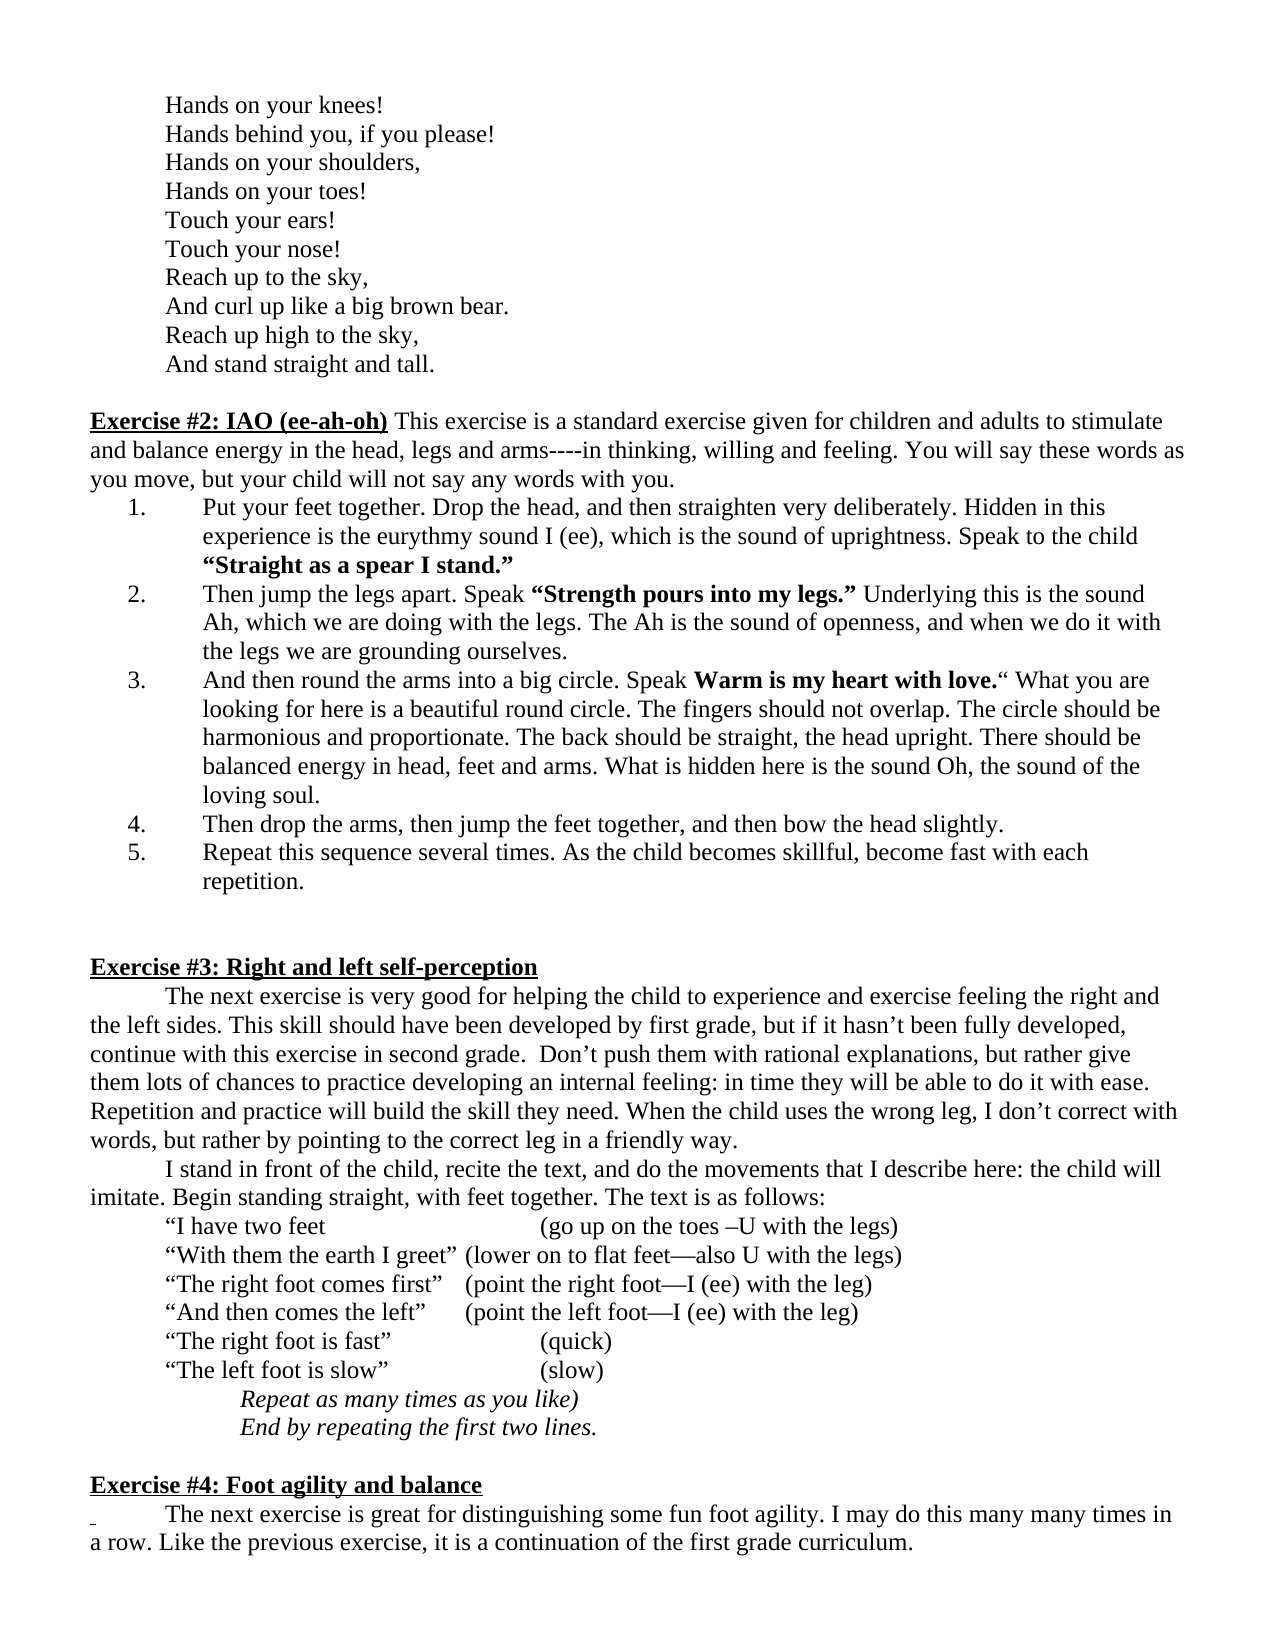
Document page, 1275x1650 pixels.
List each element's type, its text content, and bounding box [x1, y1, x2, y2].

text And curl up like a big brown bear. [90, 291, 1185, 320]
text “I have two feet (go up on the toes –U with the legs) [90, 1211, 1185, 1240]
text Touch your ears! [90, 205, 1185, 234]
list Then jump the legs apart. Speak “Strength pours into my legs.” Underlying this is the sound Ah, which we are doing with the legs. The Ah is the sound of openness, and when we do it with the legs we are grounding ourselves. [127, 579, 1185, 665]
list Put your feet together. Drop the head, and then straighten very deliberately. Hidden in this experience is the eurythmy sound I (ee), which is the sound of uprightness. Speak to the child “Straight as a spear I stand.” [127, 492, 1185, 579]
text Exercise #2: IAO (ee-ah-oh) This exercise is a standard exercise given for children and adults to stimulate and balance energy in the head, legs and arms----in thinking, willing and feeling. You will say these words as you move, but your child will not say any words with you. [90, 406, 1185, 492]
text “The right foot is fast” (quick) [90, 1326, 1185, 1355]
list Then drop the arms, then jump the feet together, and then bow the head slightly. [127, 809, 1185, 837]
text “The left foot is slow” (slow) [90, 1355, 1185, 1384]
text And stand straight and tall. [90, 349, 1185, 377]
text Hands on your toes! [90, 176, 1185, 205]
text End by repeating the first two lines. [90, 1412, 1185, 1441]
text The next exercise is very good for helping the child to experience and exercise feeling the right and the left sides. This skill should have been developed by first grade, but if it hasn’t been fully developed, continue with this exercise in second grade. Don’t push them with rational explanations, but rather give them lots of chances to practice developing an internal feeling: in time they will be able to do it with ease. Repetition and practice will build the skill they need. When the child uses the wrong leg, I don’t correct with words, but rather by pointing to the correct leg in a friendly way. [90, 981, 1185, 1154]
text Hands behind you, if you please! [90, 119, 1185, 147]
text The next exercise is great for distinguishing some fun foot agility. I may do this many many times in a row. Like the previous exercise, it is a continuation of the first grade curriculum. [90, 1499, 1185, 1556]
text Exercise #4: Foot agility and balance [90, 1470, 1185, 1499]
text Exercise #3: Right and left self-perception [90, 952, 1185, 981]
list And then round the arms into a big circle. Speak Warm is my heart with love.“ What you are looking for here is a beautiful round circle. The fingers should not overlap. The circle should be harmonious and proportionate. The back should be straight, the head upright. There should be balanced energy in head, feet and arms. What is hidden here is the sound Oh, the sound of the loving soul. [127, 665, 1185, 809]
text Reach up high to the sky, [90, 320, 1185, 349]
text Hands on your knees! [90, 90, 1185, 119]
text I stand in front of the child, recite the text, and do the movements that I describe here: the child will imitate. Begin standing straight, with feet together. The text is as follows: [90, 1154, 1185, 1211]
text Touch your nose! [90, 234, 1185, 262]
text Repeat as many times as you like) [90, 1384, 1185, 1412]
text “With them the earth I greet” (lower on to flat feet—also U with the legs) [90, 1240, 1185, 1269]
text “The right foot comes first” (point the right foot—I (ee) with the leg) [90, 1269, 1185, 1297]
list Repeat this sequence several times. As the child becomes skillful, become fast with each repetition. [127, 837, 1185, 895]
text “And then comes the left” (point the left foot—I (ee) with the leg) [90, 1297, 1185, 1326]
text Hands on your shoulders, [90, 147, 1185, 176]
text Reach up to the sky, [90, 262, 1185, 291]
